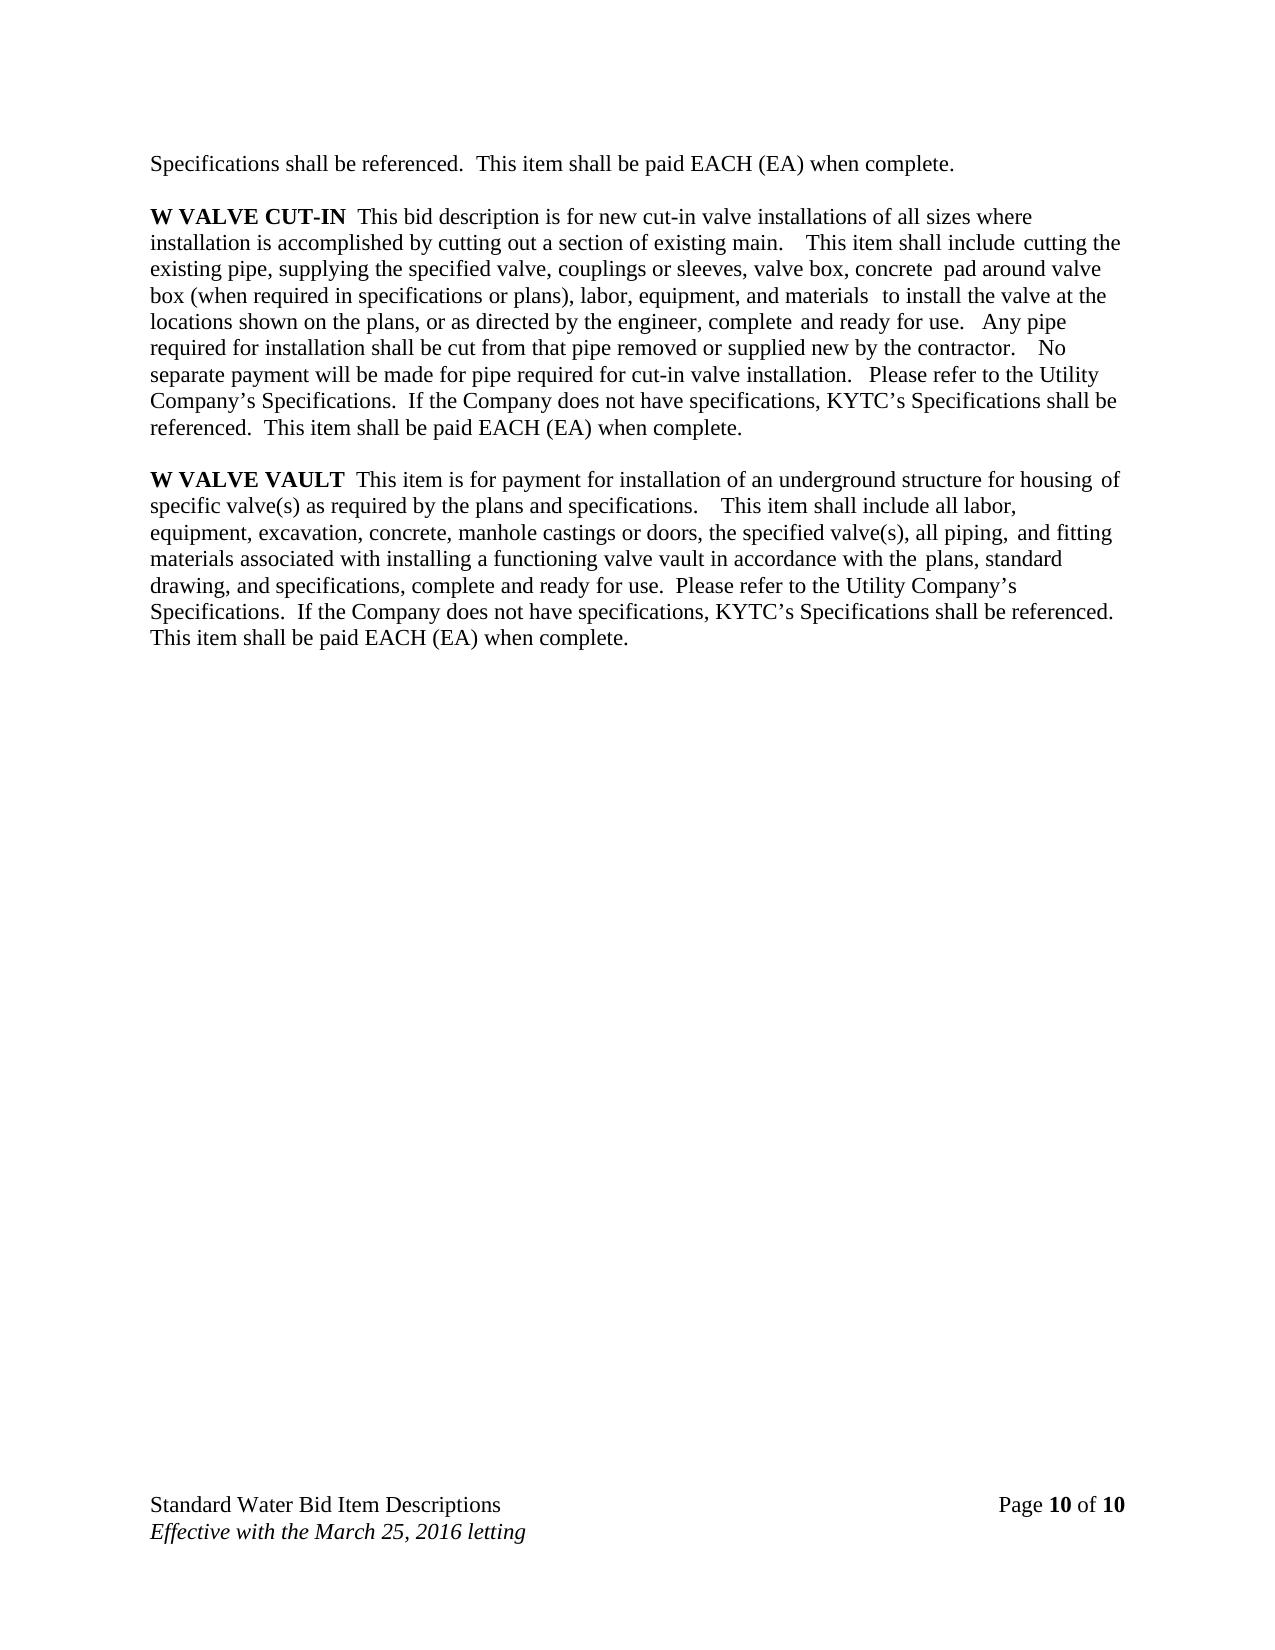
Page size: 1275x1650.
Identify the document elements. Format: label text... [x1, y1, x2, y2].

text W VALVE CUT-IN This bid description is for new cut-in valve installations of all sizes where installation is accomplished by cutting out a section of existing main. This item shall include cutting the existing pipe, supplying the specified valve, couplings or sleeves, valve box, concrete pad around valve box (when required in specifications or plans), labor, equipment, and materials to install the valve at the locations shown on the plans, or as directed by the engineer, complete and ready for use. Any pipe required for installation shall be cut from that pipe removed or supplied new by the contractor. No separate payment will be made for pipe required for cut-in valve installation. Please refer to the Utility Company’s Specifications. If the Company does not have specifications, KYTC’s Specifications shall be referenced. This item shall be paid EACH (EA) when complete. [150, 203, 1125, 440]
text W VALVE VAULT This item is for payment for installation of an underground structure for housing of specific valve(s) as required by the plans and specifications. This item shall include all labor, equipment, excavation, concrete, manhole castings or doors, the specified valve(s), all piping, and fitting materials associated with installing a functioning valve vault in accordance with the plans, standard drawing, and specifications, complete and ready for use. Please refer to the Utility Company’s Specifications. If the Company does not have specifications, KYTC’s Specifications shall be referenced. This item shall be paid EACH (EA) when complete. [150, 466, 1125, 651]
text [150, 150, 1125, 176]
